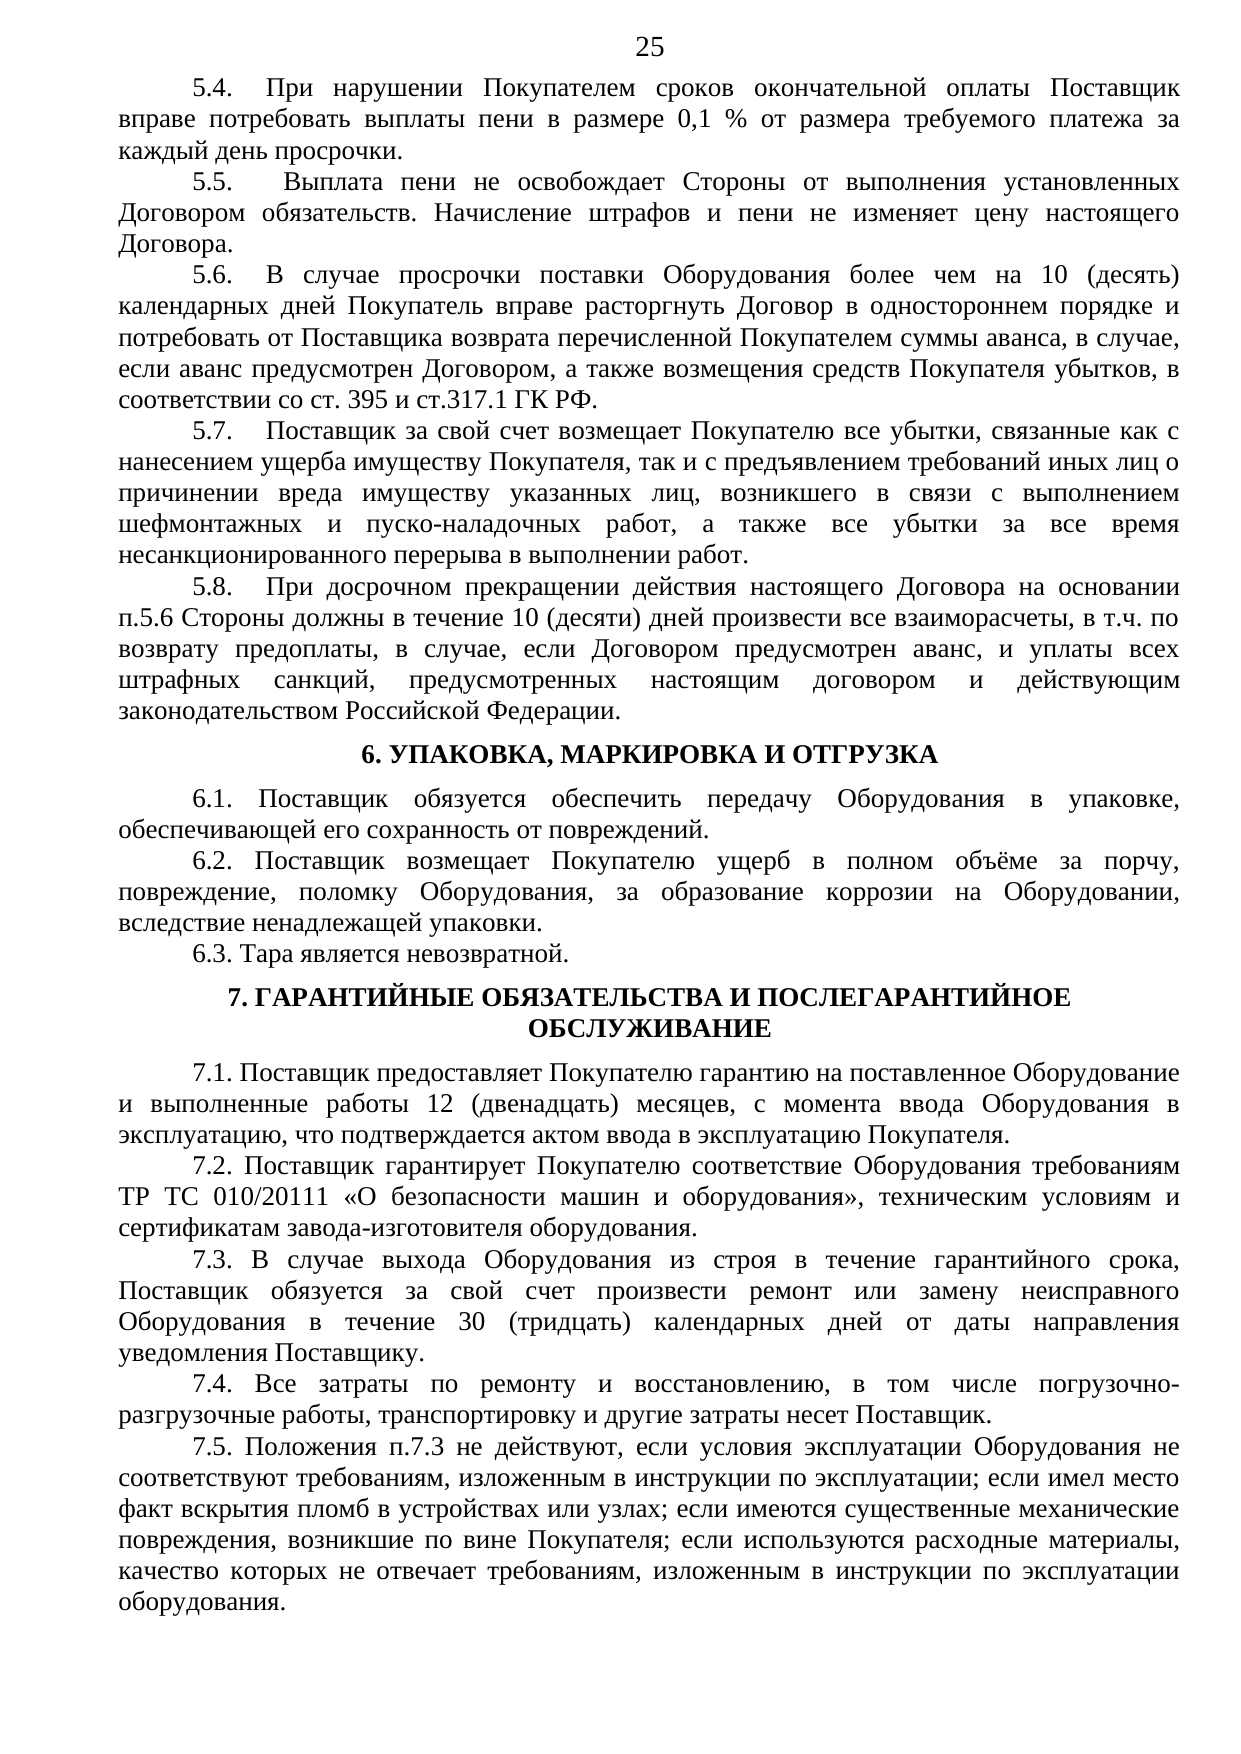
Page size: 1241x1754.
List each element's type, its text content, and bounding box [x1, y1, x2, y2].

list Выплата пени не освобождает Стороны от выполнения установленных Договором обязательств. Начисление штрафов и пени не изменяет цену настоящего Договора. [118, 165, 1181, 258]
text 7.3. В случае выхода Оборудования из строя в течение гарантийного срока, Поставщик обязуется за свой счет произвести ремонт или замену неисправного Оборудования в течение 30 (тридцать) календарных дней от даты направления уведомления Поставщику. [118, 1243, 1181, 1367]
list Поставщик за свой счет возмещает Покупателю все убытки, связанные как с нанесением ущерба имуществу Покупателя, так и с предъявлением требований иных лиц о причинении вреда имуществу указанных лиц, возникшего в связи с выполнением шефмонтажных и пуско-наладочных работ, а также все убытки за все время несанкционированного перерыва в выполнении работ. [118, 414, 1181, 570]
text 7.2. Поставщик гарантирует Покупателю соответствие Оборудования требованиям ТР ТС 010/20111 «О безопасности машин и оборудования», техническим условиям и сертификатам завода-изготовителя оборудования. [118, 1149, 1181, 1243]
text 6. УПАКОВКА, МАРКИРОВКА И ОТГРУЗКА [118, 738, 1181, 769]
text 6.2. Поставщик возмещает Покупателю ущерб в полном объёме за порчу, повреждение, поломку Оборудования, за образование коррозии на Оборудовании, вследствие ненадлежащей упаковки. [118, 844, 1181, 937]
text 7.5. Положения п.7.3 не действуют, если условия эксплуатации Оборудования не соответствуют требованиям, изложенным в инструкции по эксплуатации; если имел место факт вскрытия пломб в устройствах или узлах; если имеются существенные механические повреждения, возникшие по вине Покупателя; если используются расходные материалы, качество которых не отвечает требованиям, изложенным в инструкции по эксплуатации оборудования. [118, 1429, 1181, 1616]
text 6.1. Поставщик обязуется обеспечить передачу Оборудования в упаковке, обеспечивающей его сохранность от повреждений. [118, 782, 1181, 844]
text 7.1. Поставщик предоставляет Покупателю гарантию на поставленное Оборудование и выполненные работы 12 (двенадцать) месяцев, с момента ввода Оборудования в эксплуатацию, что подтверждается актом ввода в эксплуатацию Покупателя. [118, 1056, 1181, 1149]
list В случае просрочки поставки Оборудования более чем на 10 (десять) календарных дней Покупатель вправе расторгнуть Договор в одностороннем порядке и потребовать от Поставщика возврата перечисленной Покупателем суммы аванса, в случае, если аванс предусмотрен Договором, а также возмещения средств Покупателя убытков, в соответствии со ст. 395 и ст.317.1 ГК РФ. [118, 258, 1181, 414]
text 7.4. Все затраты по ремонту и восстановлению, в том числе погрузочно-разгрузочные работы, транспортировку и другие затраты несет Поставщик. [118, 1367, 1181, 1429]
text 6.3. Тара является невозвратной. [118, 937, 1181, 968]
list При досрочном прекращении действия настоящего Договора на основании п.5.6 Стороны должны в течение 10 (десяти) дней произвести все взаиморасчеты, в т.ч. по возврату предоплаты, в случае, если Договором предусмотрен аванс, и уплаты всех штрафных санкций, предусмотренных настоящим договором и действующим законодательством Российской Федерации. [118, 570, 1181, 726]
text 7. ГАРАНТИЙНЫЕ ОБЯЗАТЕЛЬСТВА И ПОСЛЕГАРАНТИЙНОЕ ОБСЛУЖИВАНИЕ [118, 981, 1181, 1043]
list При нарушении Покупателем сроков окончательной оплаты Поставщик вправе потребовать выплаты пени в размере 0,1 % от размера требуемого платежа за каждый день просрочки. [118, 71, 1181, 165]
